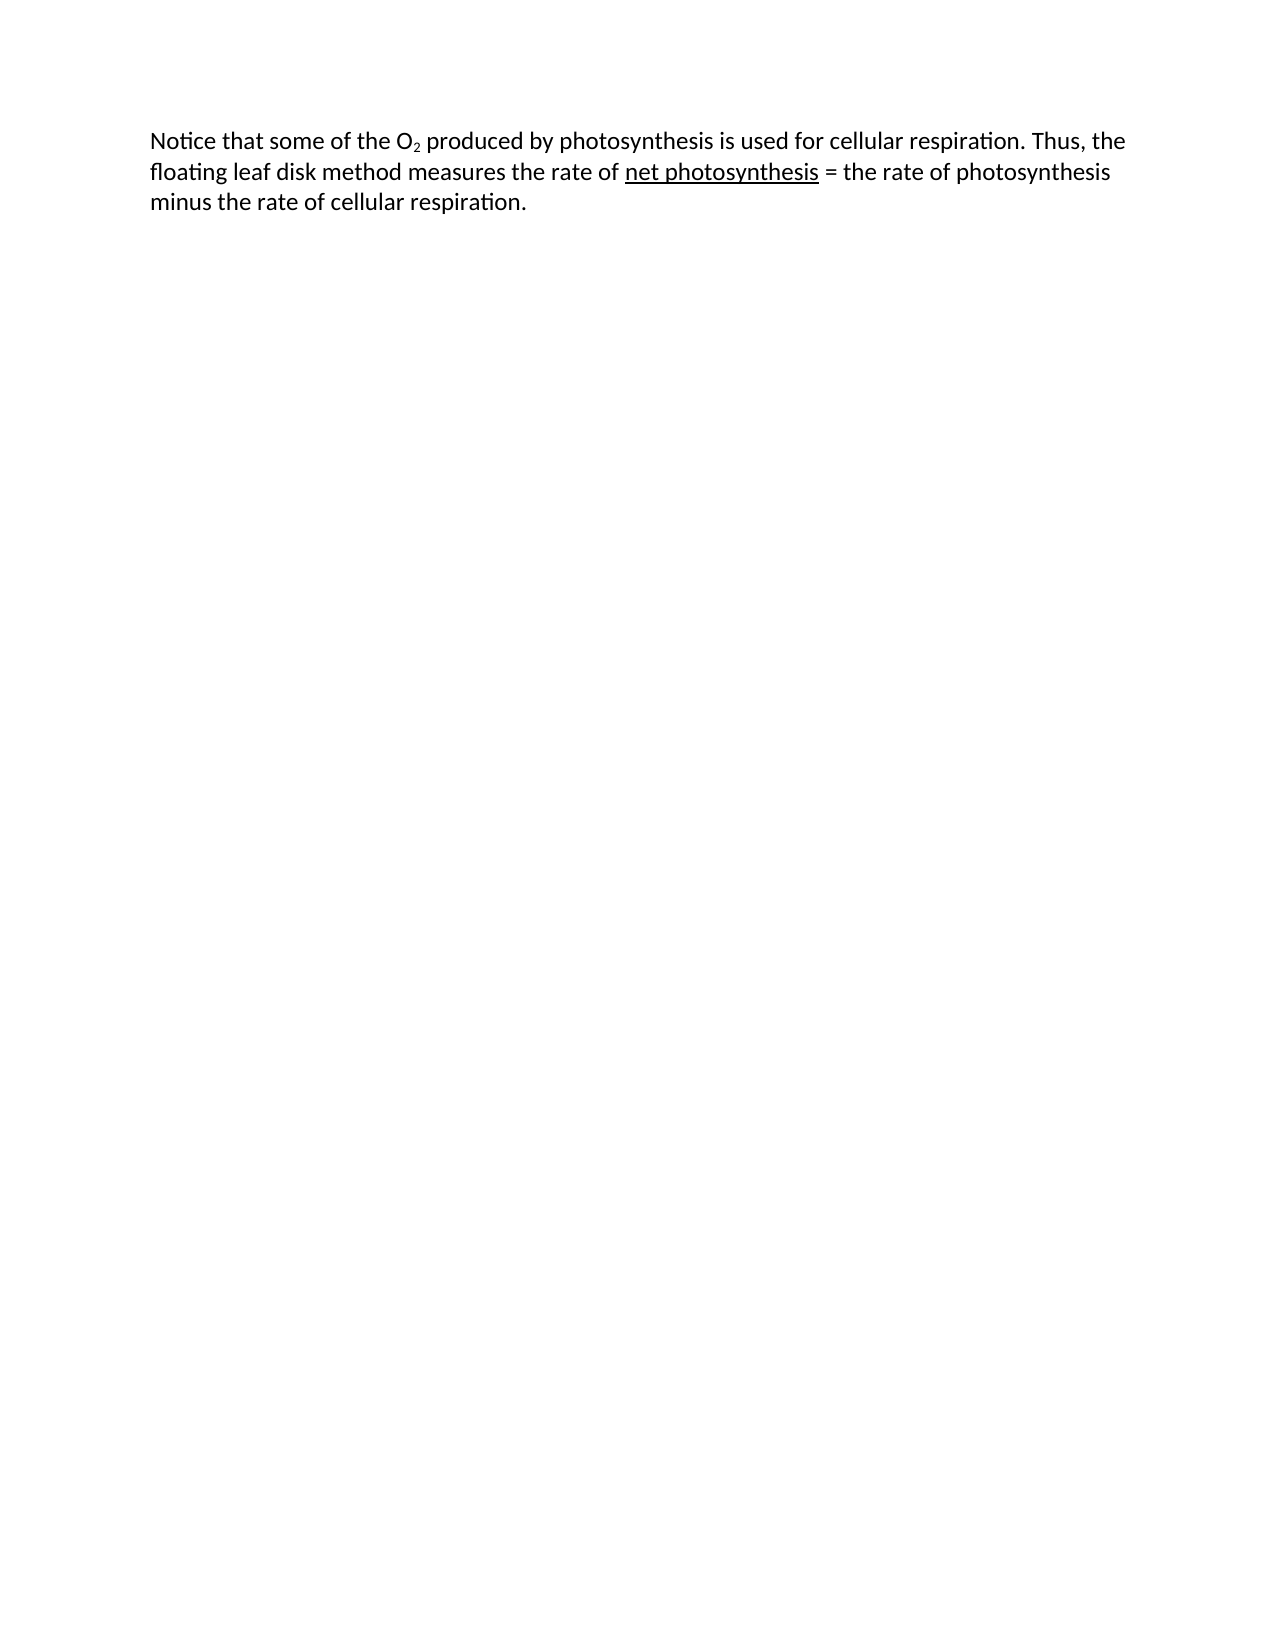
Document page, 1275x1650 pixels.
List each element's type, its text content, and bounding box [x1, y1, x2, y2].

text Notice that some of the O2 produced by photosynthesis is used for cellular respiration. Thus, the floating leaf disk method measures the rate of net photosynthesis = the rate of photosynthesis minus the rate of cellular respiration. [150, 125, 1155, 217]
